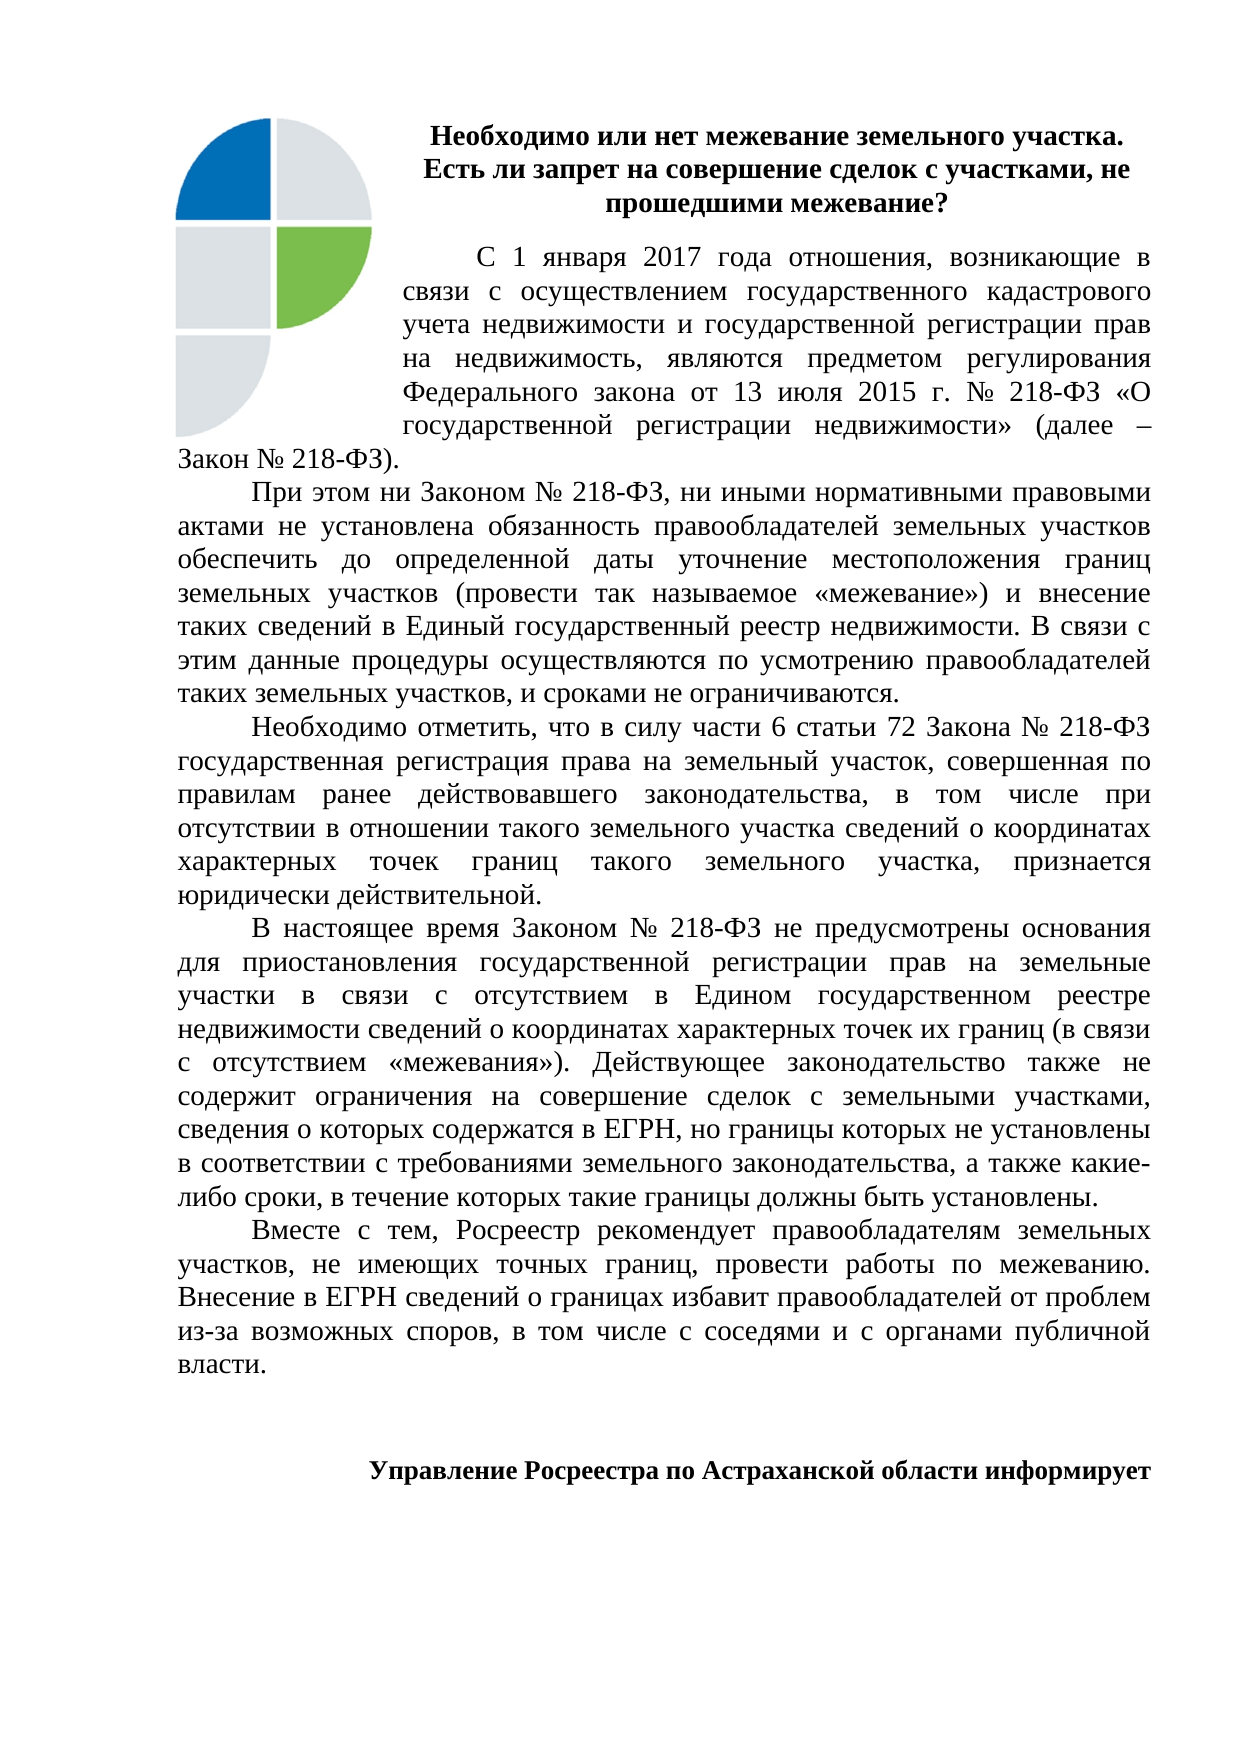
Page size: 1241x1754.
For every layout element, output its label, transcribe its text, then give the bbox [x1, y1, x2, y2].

text Необходимо или нет межевание земельного участка. Есть ли запрет на совершение сделок с участками, не прошедшими межевание? [384, 118, 1152, 219]
text Вместе с тем, Росреестр рекомендует правообладателям земельных участков, не имеющих точных границ, провести работы по межеванию. Внесение в ЕГРН сведений о границах избавит правообладателей от проблем из-за возможных споров, в том числе с соседями и с органами публичной власти. [177, 1212, 1152, 1380]
text При этом ни Законом № 218-ФЗ, ни иными нормативными правовыми актами не установлена обязанность правообладателей земельных участков обеспечить до определенной даты уточнение местоположения границ земельных участков (провести так называемое «межевание») и внесение таких сведений в Единый государственный реестр недвижимости. В связи с этим данные процедуры осуществляются по усмотрению правообладателей таких земельных участков, и сроками не ограничиваются. [177, 474, 1152, 709]
text С 1 января 2017 года отношения, возникающие в связи с осуществлением государственного кадастрового учета недвижимости и государственной регистрации прав на недвижимость, являются предметом регулирования Федерального закона от 13 июля 2015 г. № 218-ФЗ «О государственной регистрации недвижимости» (далее – Закон № 218-ФЗ). [177, 239, 1152, 474]
text В настоящее время Законом № 218-ФЗ не предусмотрены основания для приостановления государственной регистрации прав на земельные участки в связи с отсутствием в Едином государственном реестре недвижимости сведений о координатах характерных точек их границ (в связи с отсутствием «межевания»). Действующее законодательство также не содержит ограничения на совершение сделок с земельными участками, сведения о которых содержатся в ЕГРН, но границы которых не установлены в соответствии с требованиями земельного законодательства, а также какие-либо сроки, в течение которых такие границы должны быть установлены. [177, 910, 1152, 1212]
text Необходимо отметить, что в силу части 6 статьи 72 Закона № 218-ФЗ государственная регистрация права на земельный участок, совершенная по правилам ранее действовавшего законодательства, в том числе при отсутствии в отношении такого земельного участка сведений о координатах характерных точек границ такого земельного участка, признается юридически действительной. [177, 709, 1152, 910]
picture [164, 118, 384, 437]
text Управление Росреестра по Астраханской области информирует [133, 1454, 1152, 1485]
